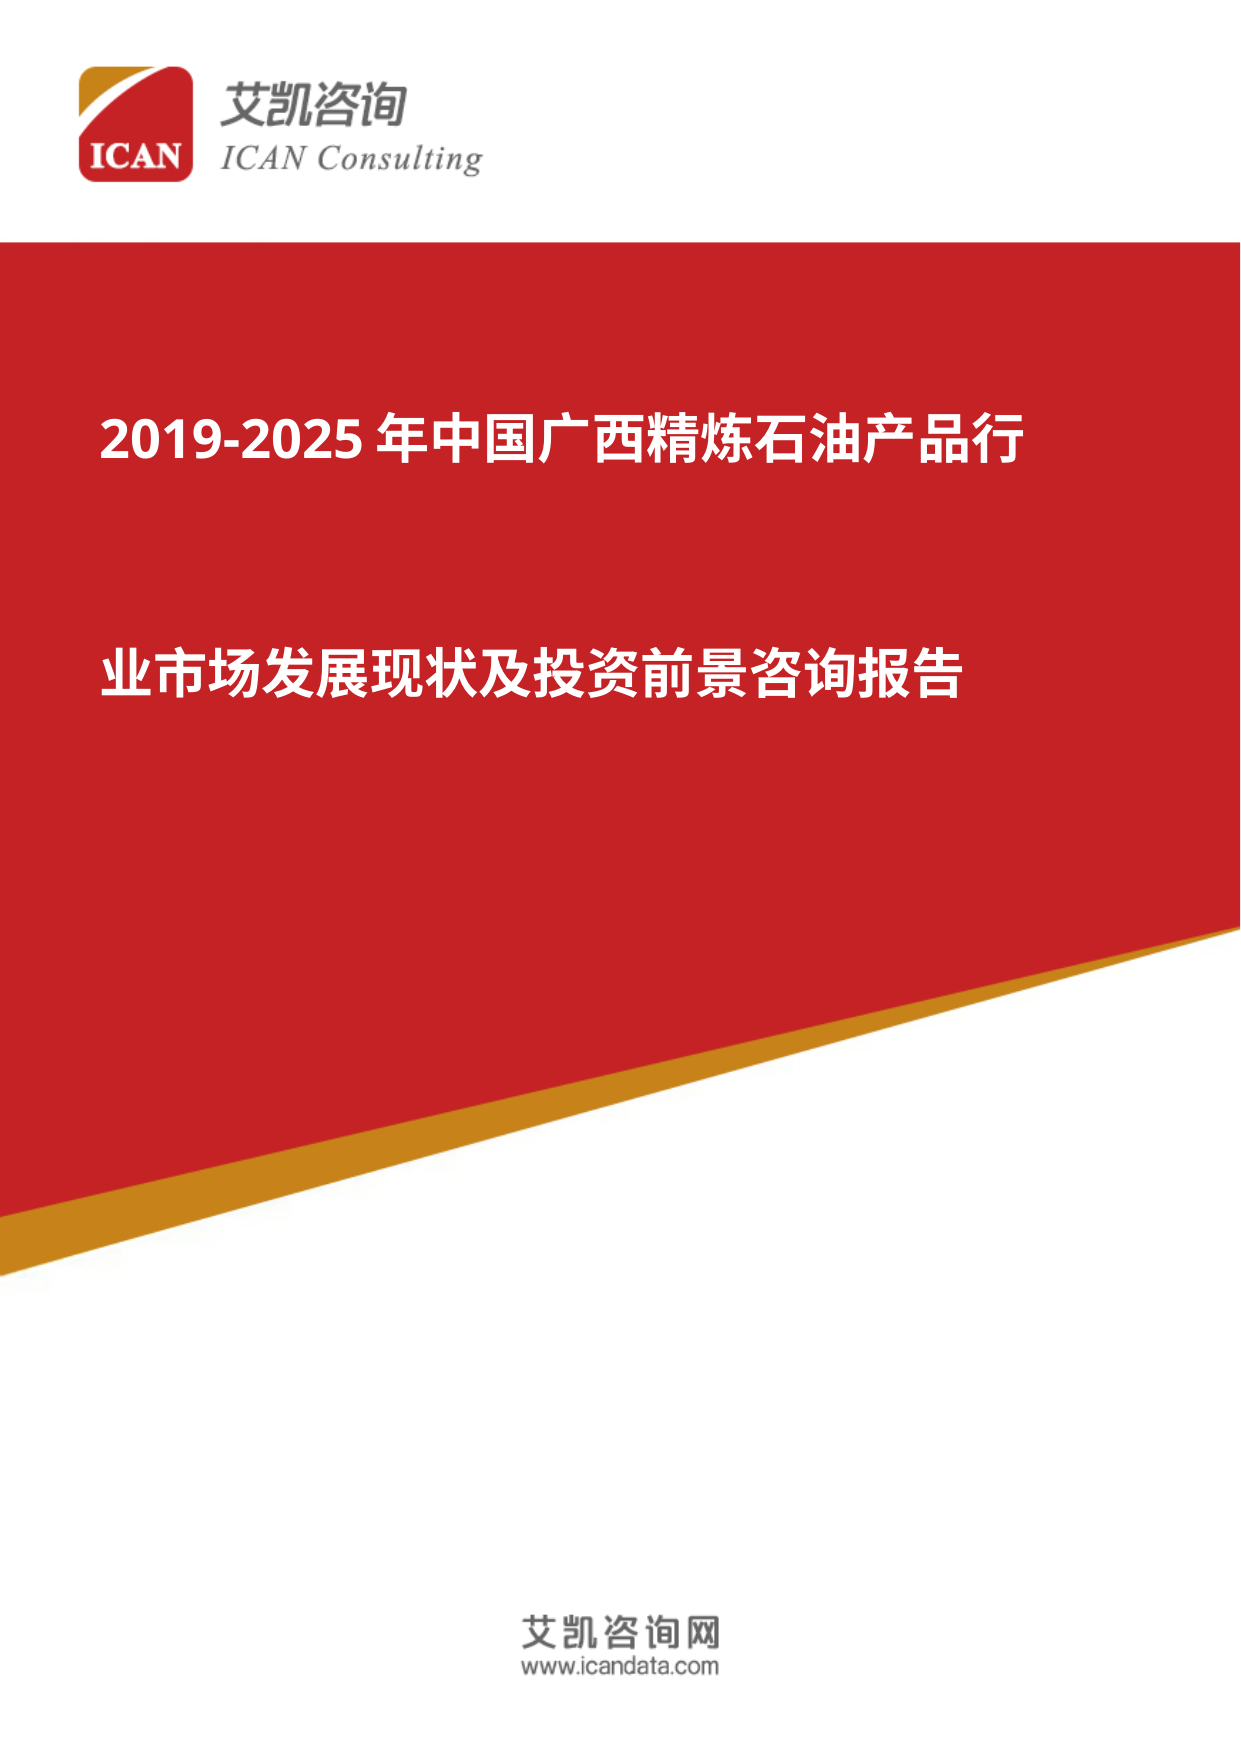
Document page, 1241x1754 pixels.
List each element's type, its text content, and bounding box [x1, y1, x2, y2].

subtitle 2019-2025年中国广西精炼石油产品行业市场发展现状及投资前景咨询报告 [99, 386, 1053, 718]
picture [0, 5, 1241, 1754]
